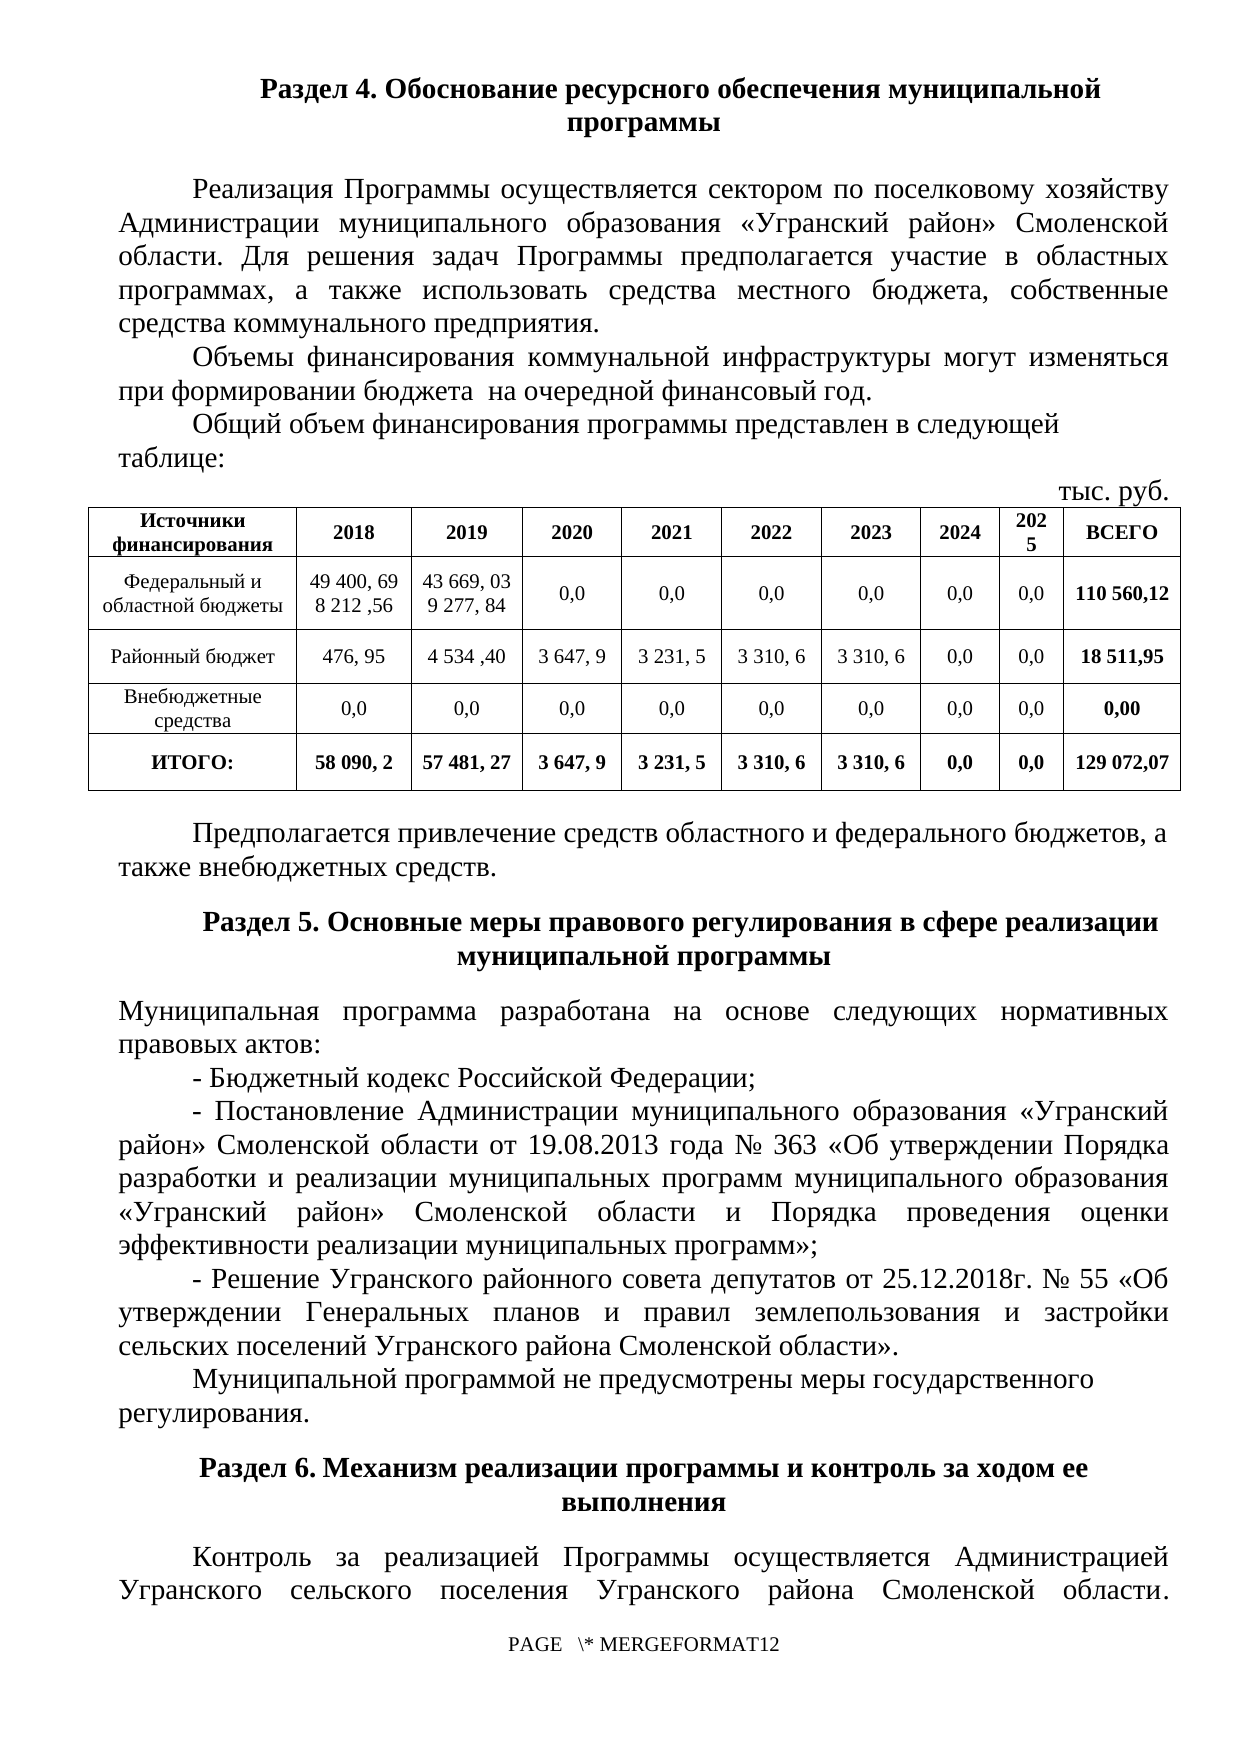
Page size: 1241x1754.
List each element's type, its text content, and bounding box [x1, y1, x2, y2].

table_cell 57 481, 27 [412, 734, 522, 790]
table_header 2019 [412, 508, 522, 556]
table_cell 0,0 [921, 557, 999, 629]
table_cell 0,0 [622, 684, 721, 733]
table_cell 43 669, 03 9 277, 84 [412, 557, 522, 629]
text Реализация Программы осуществляется сектором по поселковому хозяйству Администрации муниципального образования «Угранский район» Смоленской области. Для решения задач Программы предполагается участие в областных программах, а также использовать средства местного бюджета, собственные средства коммунального предприятия. [118, 171, 1169, 339]
table_cell 3 647, 9 [523, 734, 621, 790]
table_header 2022 [722, 508, 821, 556]
table_cell 129 072,07 [1064, 734, 1180, 790]
table_cell 3 647, 9 [523, 630, 621, 683]
text Раздел 6. Механизм реализации программы и контроль за ходом ее выполнения [118, 1450, 1169, 1517]
table_cell 0,0 [523, 557, 621, 629]
table_cell 0,0 [722, 684, 821, 733]
text - Бюджетный кодекс Российской Федерации; [118, 1060, 1169, 1093]
table_cell 0,0 [921, 684, 999, 733]
table_cell 0,00 [1064, 684, 1180, 733]
table_cell 3 310, 6 [722, 630, 821, 683]
table_cell Федеральный и областной бюджеты [89, 557, 296, 629]
table_cell 3 231, 5 [622, 630, 721, 683]
table_cell 3 310, 6 [822, 734, 920, 790]
table_cell 3 231, 5 [622, 734, 721, 790]
text Раздел 4. Обоснование ресурсного обеспечения муниципальной программы [118, 71, 1169, 138]
table_cell Внебюджетные средства [89, 684, 296, 733]
table_cell 49 400, 69 8 212 ,56 [297, 557, 411, 629]
text - Решение Угранского районного совета депутатов от 25.12.2018г. № 55 «Об утверждении Генеральных планов и правил землепользования и застройки сельских поселений Угранского района Смоленской области». [118, 1261, 1169, 1362]
table_header ВСЕГО [1064, 508, 1180, 556]
table_cell 0,0 [1000, 630, 1063, 683]
table_cell 58 090, 2 [297, 734, 411, 790]
table_header 2018 [297, 508, 411, 556]
text Муниципальная программа разработана на основе следующих нормативных правовых актов: [118, 993, 1169, 1060]
text Объемы финансирования коммунальной инфраструктуры могут изменяться при формировании бюджета на очередной финансовый год. [118, 339, 1169, 406]
table_header 2020 [523, 508, 621, 556]
table_cell 3 310, 6 [822, 630, 920, 683]
table_cell 476, 95 [297, 630, 411, 683]
table_cell 110 560,12 [1064, 557, 1180, 629]
table_cell 3 310, 6 [722, 734, 821, 790]
text Муниципальной программой не предусмотрены меры государственного регулирования. [118, 1362, 1169, 1429]
table_cell 0,0 [1000, 684, 1063, 733]
table_cell 0,0 [1000, 557, 1063, 629]
table_cell 0,0 [921, 734, 999, 790]
table_cell 0,0 [622, 557, 721, 629]
table_cell 0,0 [1000, 734, 1063, 790]
table_cell 0,0 [722, 557, 821, 629]
table_header 2025 [1000, 508, 1063, 556]
table_header 2023 [822, 508, 920, 556]
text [118, 1539, 1169, 1606]
table_cell 18 511,95 [1064, 630, 1180, 683]
table_header 2021 [622, 508, 721, 556]
table_cell 0,0 [921, 630, 999, 683]
table_cell 0,0 [523, 684, 621, 733]
table_cell 0,0 [297, 684, 411, 733]
table_cell 0,0 [822, 684, 920, 733]
table_cell 4 534 ,40 [412, 630, 522, 683]
table_cell ИТОГО: [89, 734, 296, 790]
table_header 2024 [921, 508, 999, 556]
text Предполагается привлечение средств областного и федерального бюджетов, а также внебюджетных средств. [118, 815, 1169, 882]
table_cell 0,0 [412, 684, 522, 733]
text - Постановление Администрации муниципального образования «Угранский район» Смоленской области от 19.08.2013 года № 363 «Об утверждении Порядка разработки и реализации муниципальных программ муниципального образования «Угранский район» Смоленской области и Порядка проведения оценки эффективности реализации муниципальных программ»; [118, 1093, 1169, 1261]
text Общий объем финансирования программы представлен в следующей таблице: [118, 406, 1169, 473]
text Раздел 5. Основные меры правового регулирования в сфере реализации муниципальной программы [118, 904, 1169, 971]
table_cell 0,0 [822, 557, 920, 629]
text тыс. руб. [118, 473, 1169, 507]
table_cell Районный бюджет [89, 630, 296, 683]
table_header Источники финансирования [89, 508, 296, 556]
